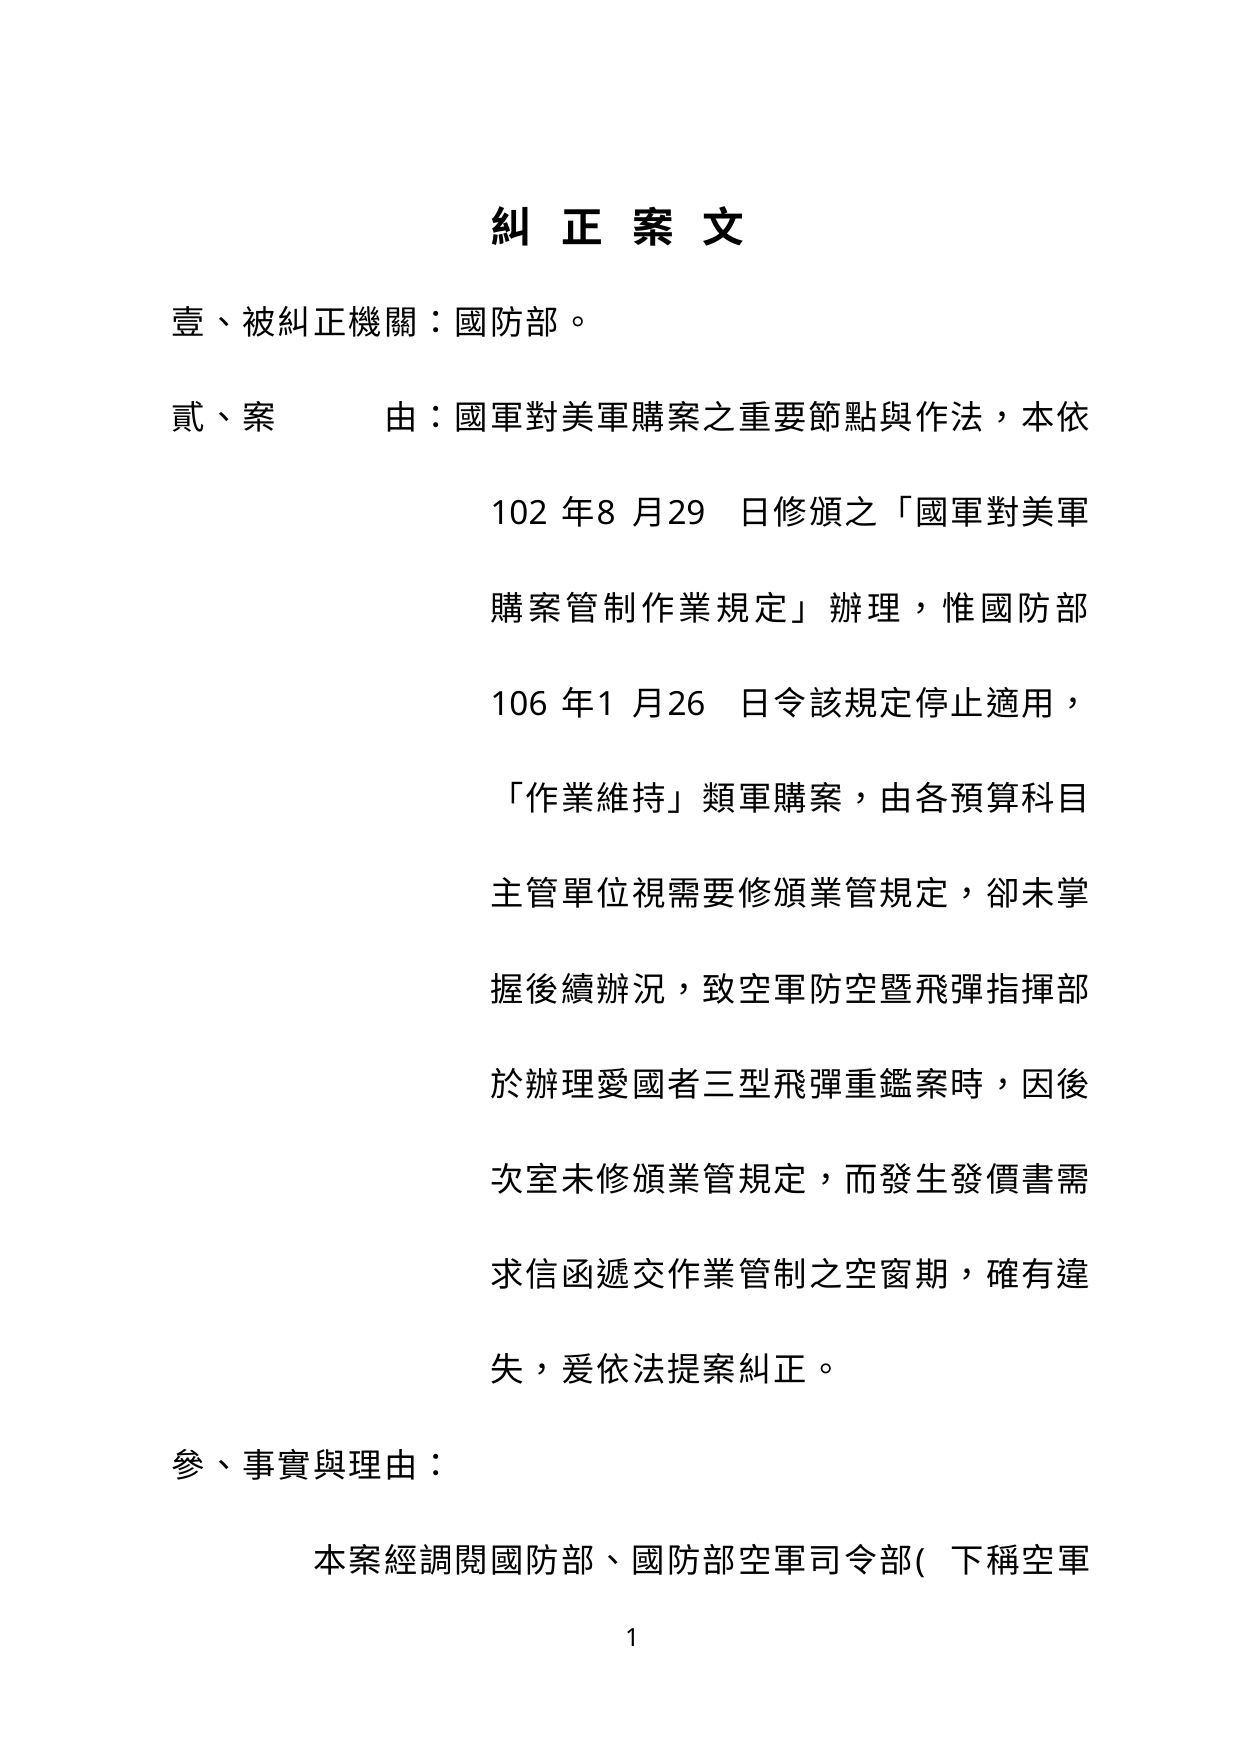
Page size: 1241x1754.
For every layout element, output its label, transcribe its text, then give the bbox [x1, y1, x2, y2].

text 糾正案文 [171, 177, 1092, 272]
subtitle 案 由：國軍對美軍購案之重要節點與作法，本依102年8月29日修頒之「國軍對美軍購案管制作業規定」辦理，惟國防部106年1月26日令該規定停止適用，「作業維持」類軍購案，由各預算科目主管單位視需要修頒業管規定，卻未掌握後續辦況，致空軍防空暨飛彈指揮部於辦理愛國者三型飛彈重鑑案時，因後次室未修頒業管規定，而發生發價書需求信函遞交作業管制之空窗期，確有違失，爰依法提案糾正。 [171, 368, 1092, 1415]
subtitle 被糾正機關：國防部。 [171, 272, 1092, 368]
subtitle 事實與理由： [171, 1415, 1092, 1510]
